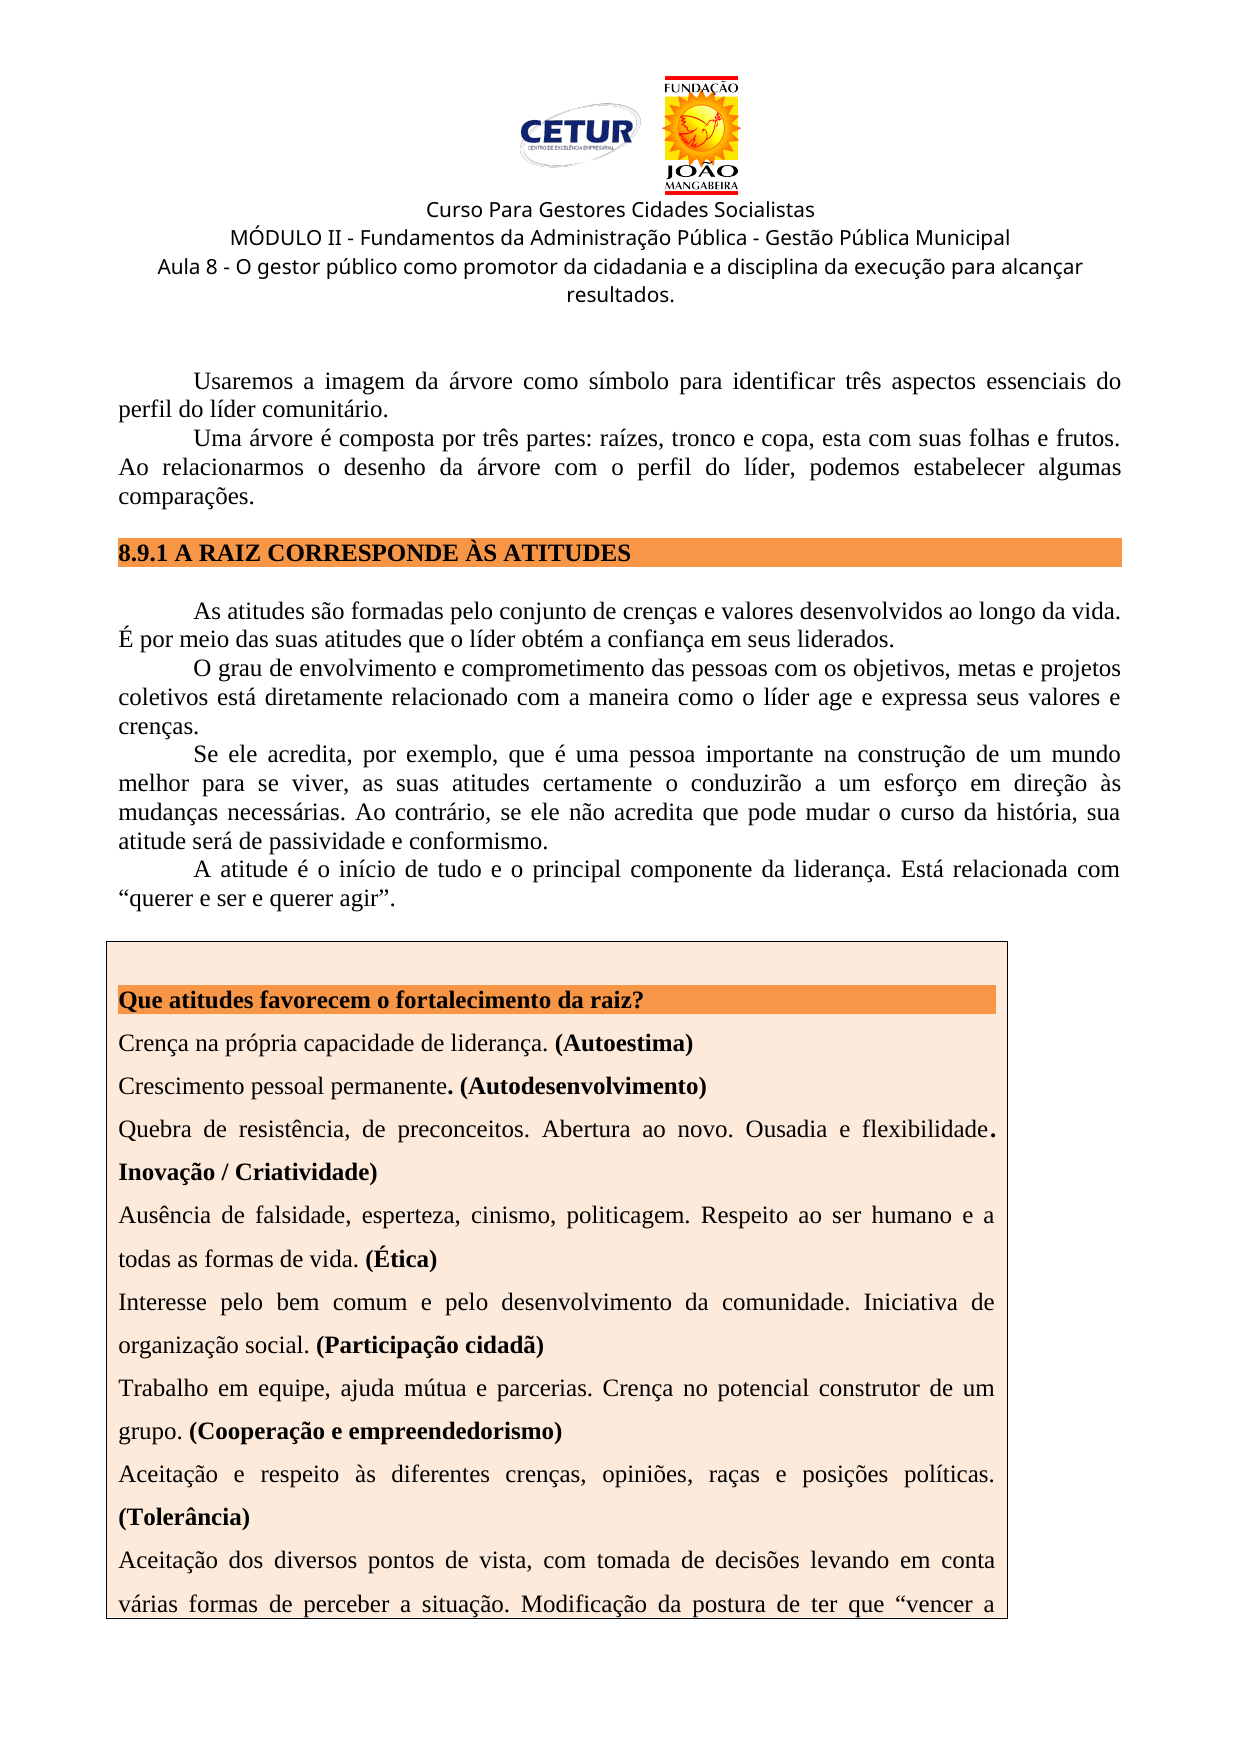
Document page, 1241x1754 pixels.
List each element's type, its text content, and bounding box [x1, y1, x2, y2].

text Uma árvore é composta por três partes: raízes, tronco e copa, esta com suas folhas e frutos. Ao relacionarmos o desenho da árvore com o perfil do líder, podemos estabelecer algumas comparações. [118, 423, 1122, 509]
text As atitudes são formadas pelo conjunto de crenças e valores desenvolvidos ao longo da vida. É por meio das suas atitudes que o líder obtém a confiança em seus liderados. [118, 596, 1122, 653]
text Se ele acredita, por exemplo, que é uma pessoa importante na construção de um mundo melhor para se viver, as suas atitudes certamente o conduzirão a um esforço em direção às mudanças necessárias. Ao contrário, se ele não acredita que pode mudar o curso da história, sua atitude será de passividade e conformismo. [118, 739, 1122, 854]
text 8.9.1 A RAIZ CORRESPONDE ÀS ATITUDES [118, 538, 1122, 567]
text A atitude é o início de tudo e o principal componente da liderança. Está relacionada com “querer e ser e querer agir”. [118, 854, 1122, 912]
picture [498, 76, 742, 195]
text Usaremos a imagem da árvore como símbolo para identificar três aspectos essenciais do perfil do líder comunitário. [118, 366, 1122, 423]
text O grau de envolvimento e comprometimento das pessoas com os objetivos, metas e projetos coletivos está diretamente relacionado com a maneira como o líder age e expressa seus valores e crenças. [118, 653, 1122, 739]
